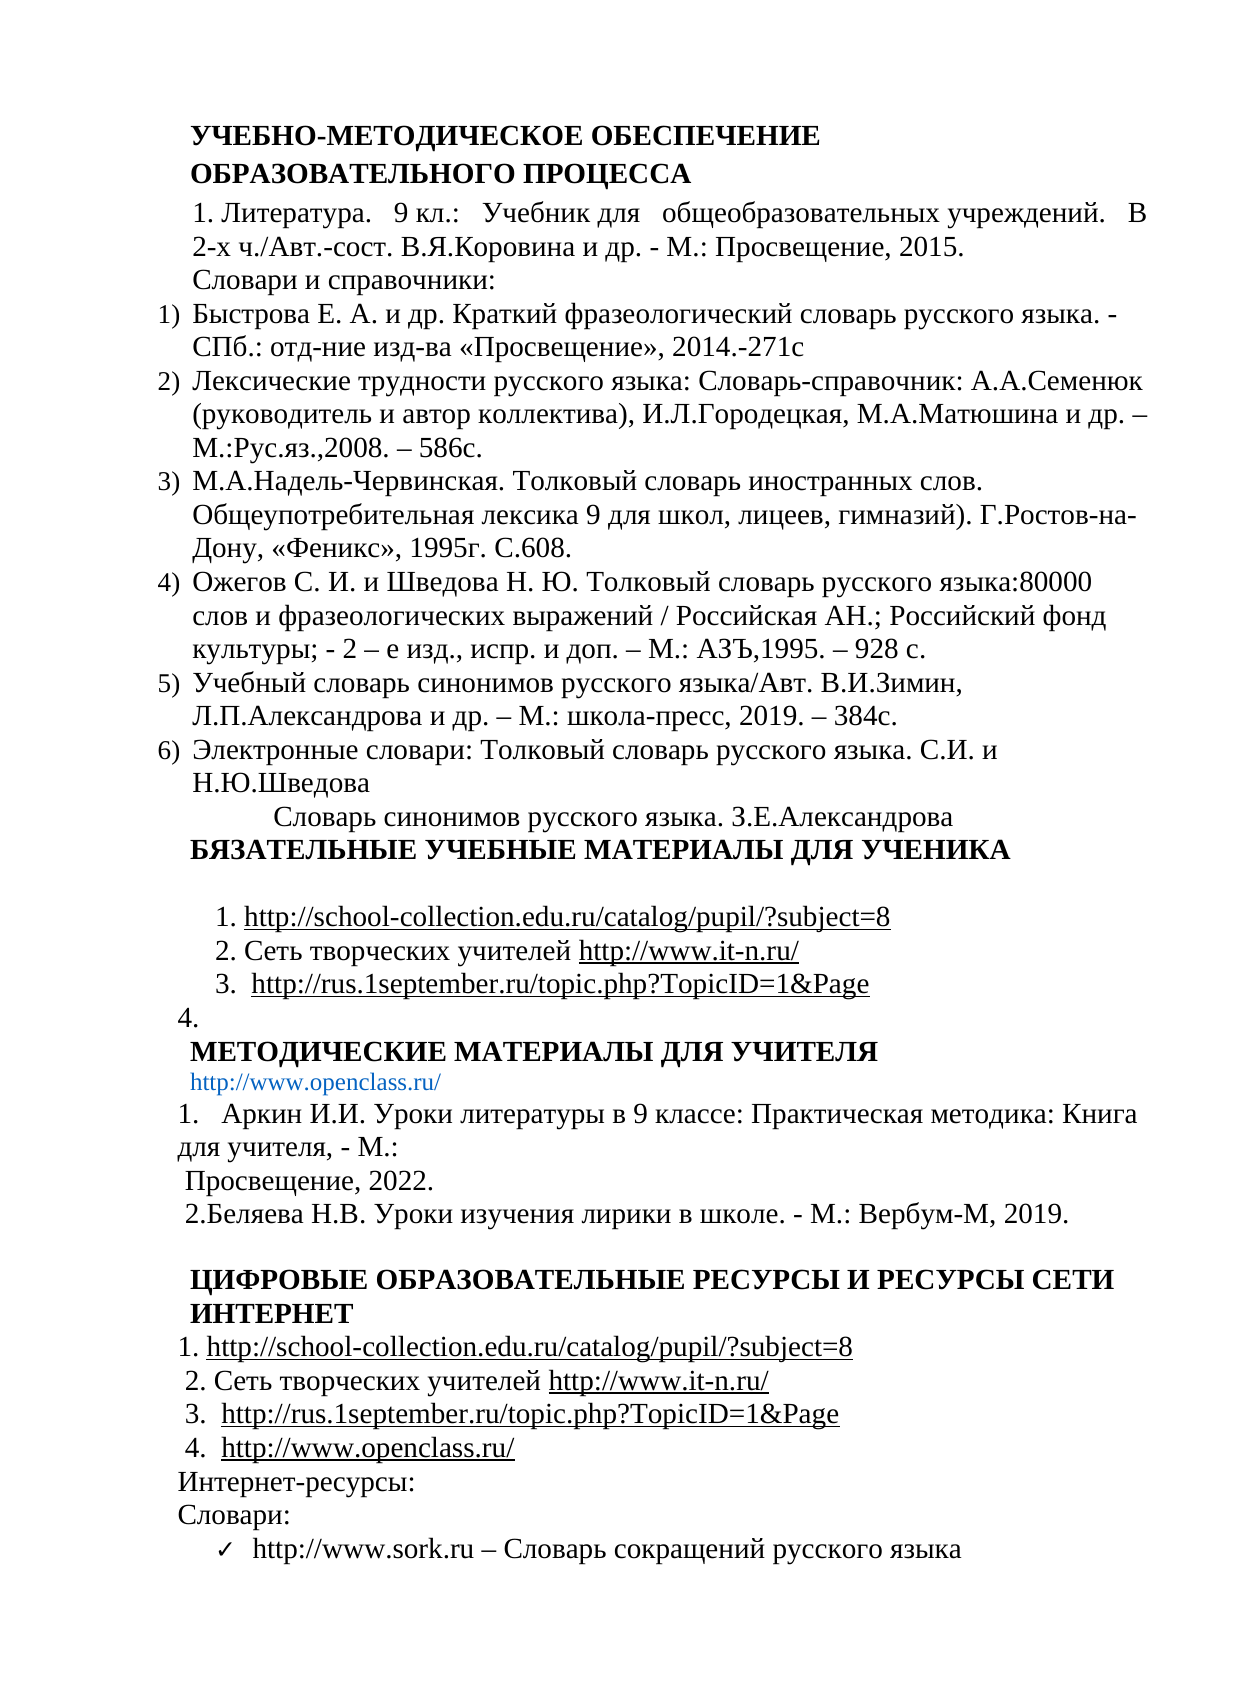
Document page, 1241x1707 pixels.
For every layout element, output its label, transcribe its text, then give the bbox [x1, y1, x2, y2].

text Словари и справочники: [192, 262, 1152, 296]
text УЧЕБНО-МЕТОДИЧЕСКОЕ ОБЕСПЕЧЕНИЕ ОБРАЗОВАТЕЛЬНОГО ПРОЦЕССА [190, 118, 1152, 190]
text Словарь синонимов русского языка. З.Е.Александрова [192, 799, 1152, 832]
text 1. Литература. 9 кл.: Учебник для общеобразовательных учреждений. В 2-х ч./Авт.-сост. В.Я.Коровина и др. - М.: Просвещение, 2015. [192, 195, 1152, 262]
list М.А.Надель-Червинская. Толковый словарь иностранных слов. Общеупотребительная лексика 9 для школ, лицеев, гимназий). Г.Ростов-на-Дону, «Феникс», 1995г. С.608. [157, 463, 1152, 564]
list Электронные словари: Толковый словарь русского языка. С.И. и Н.Ю.Шведова [157, 732, 1152, 799]
text 4. [177, 1000, 1152, 1034]
text 1. http://school-collection.edu.ru/catalog/pupil/?subject=8 [177, 1329, 1152, 1363]
text 2. Сеть творческих учителей http://www.it-n.ru/ [215, 933, 1152, 967]
text МЕТОДИЧЕСКИЕ МАТЕРИАЛЫ ДЛЯ УЧИТЕЛЯ [190, 1034, 1152, 1067]
text Интернет-ресурсы: [177, 1464, 1152, 1497]
text Словари: [177, 1497, 1152, 1531]
text Просвещение, 2022. [177, 1163, 1152, 1197]
text 1. http://school-collection.edu.ru/catalog/pupil/?subject=8 [215, 899, 1152, 933]
list Ожегов С. И. и Шведова Н. Ю. Толковый словарь русского языка:80000 слов и фразеологических выражений / Российская АН.; Российский фонд культуры; - 2 – е изд., испр. и доп. – М.: АЗЪ,1995. – 928 с. [157, 564, 1152, 665]
text ЦИФРОВЫЕ ОБРАЗОВАТЕЛЬНЫЕ РЕСУРСЫ И РЕСУРСЫ СЕТИ ИНТЕРНЕТ [190, 1262, 1152, 1329]
text 2. Сеть творческих учителей http://www.it-n.ru/ [177, 1363, 1152, 1397]
text http://www.openclass.ru/ [190, 1067, 1152, 1096]
text 1. Аркин И.И. Уроки литературы в 9 классе: Практическая методика: Книга для учителя, - М.: [177, 1096, 1152, 1163]
text 3. http://rus.1september.ru/topic.php?TopicID=1&Page [177, 1397, 1152, 1430]
list Учебный словарь синонимов русского языка/Авт. В.И.Зимин, Л.П.Александрова и др. – М.: школа-пресс, 2019. – 384с. [157, 665, 1152, 732]
list Быстрова Е. А. и др. Краткий фразеологический словарь русского языка. - СПб.: отд-ние изд-ва «Просвещение», 2014.-271с [157, 296, 1152, 363]
text 4. http://www.openclass.ru/ [177, 1430, 1152, 1464]
text 2.Беляева Н.В. Уроки изучения лирики в школе. - М.: Вербум-М, 2019. [177, 1197, 1152, 1230]
text БЯЗАТЕЛЬНЫЕ УЧЕБНЫЕ МАТЕРИАЛЫ ДЛЯ УЧЕНИКА [190, 832, 1152, 866]
list Лексические трудности русского языка: Словарь-справочник: А.А.Семенюк (руководитель и автор коллектива), И.Л.Городецкая, М.А.Матюшина и др. – М.:Рус.яз.,2008. – 586с. [157, 363, 1152, 463]
list http://www.sork.ru – Словарь сокращений русского языка [215, 1531, 1152, 1564]
text 3. http://rus.1september.ru/topic.php?TopicID=1&Page [215, 967, 1152, 1000]
